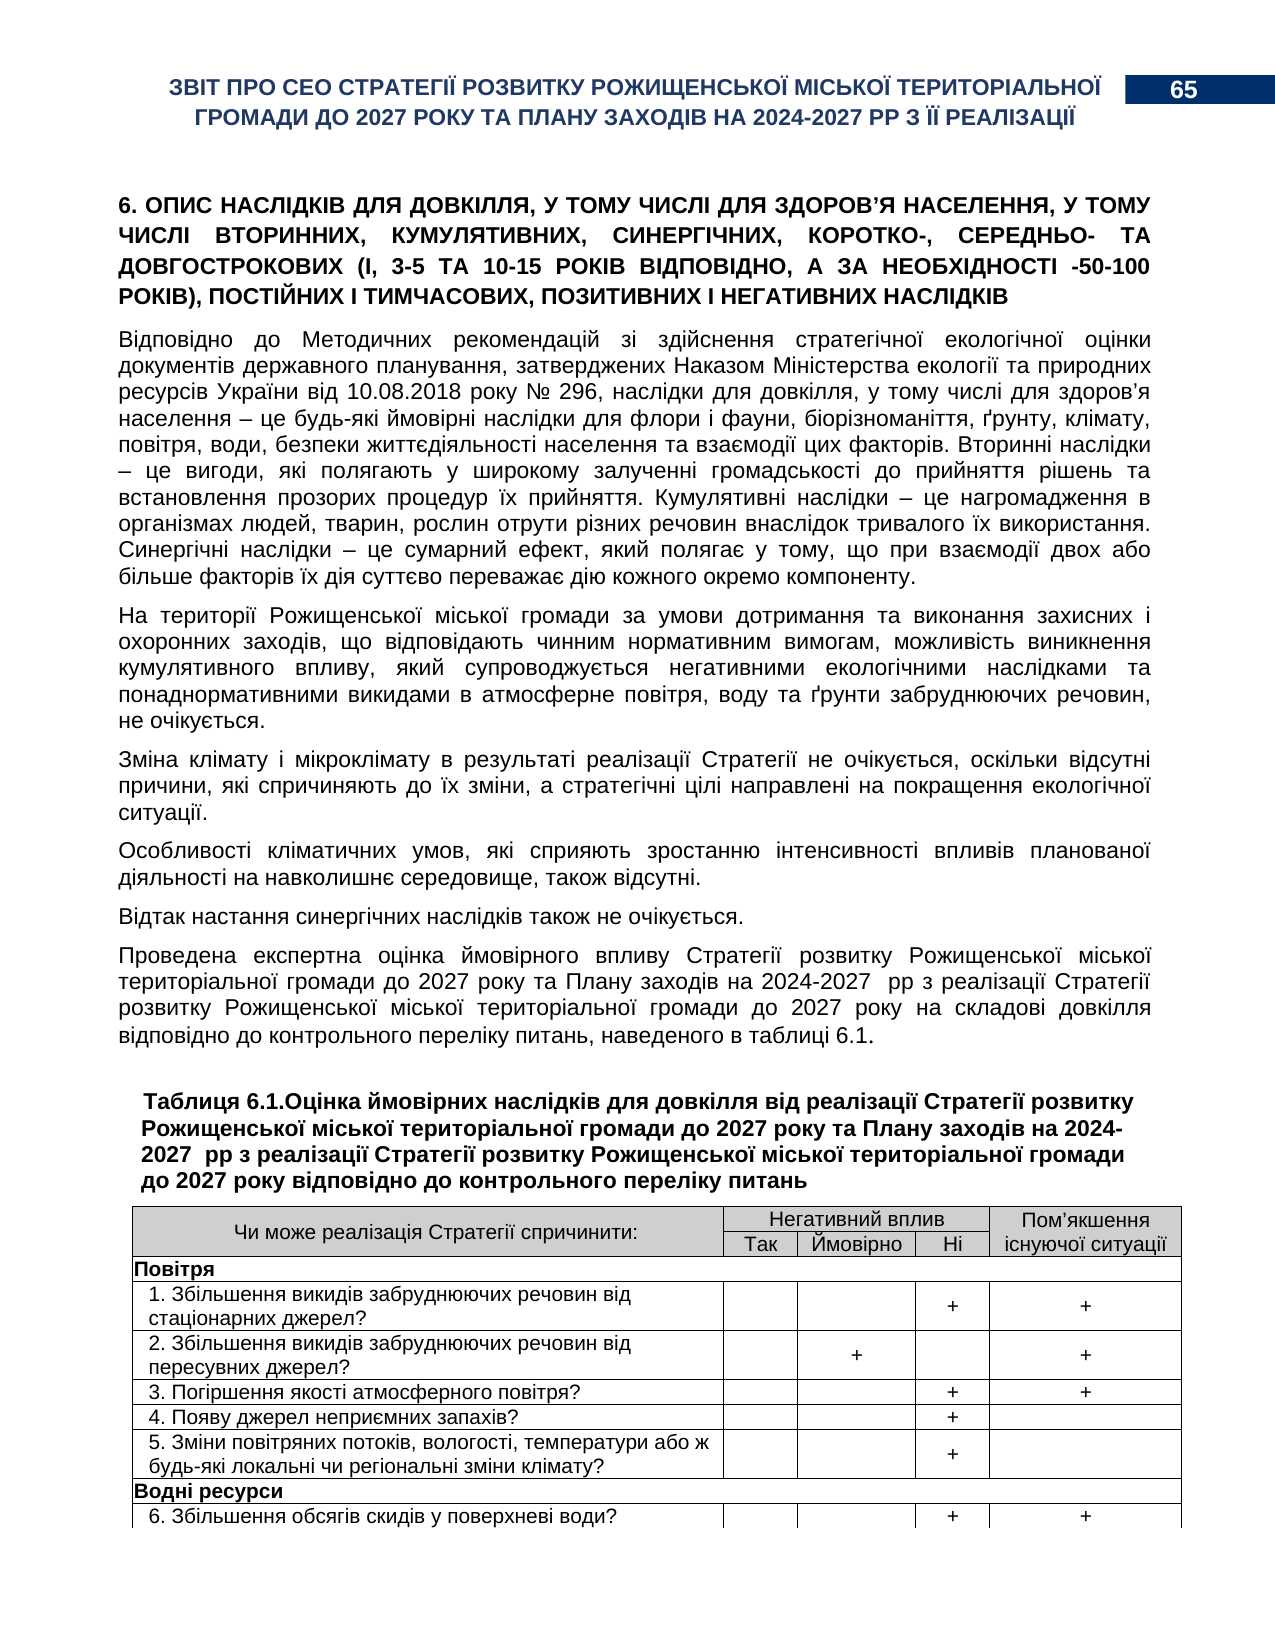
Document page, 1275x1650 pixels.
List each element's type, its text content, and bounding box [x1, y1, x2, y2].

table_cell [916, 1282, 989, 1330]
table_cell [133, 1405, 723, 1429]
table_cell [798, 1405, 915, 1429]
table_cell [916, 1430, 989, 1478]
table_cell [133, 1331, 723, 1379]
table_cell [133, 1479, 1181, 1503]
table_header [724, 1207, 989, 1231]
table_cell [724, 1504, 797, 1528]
text Проведена експертна оцінка ймовірного впливу Стратегії розвитку Рожищенської міської територіальної громади до 2027 року та Плану заходів на 2024-2027 рр з реалізації Стратегії розвитку Рожищенської міської територіальної громади до 2027 року на складові довкілля відповідно до контрольного переліку питань, наведеного в таблиці 6.1. [118, 942, 1152, 1049]
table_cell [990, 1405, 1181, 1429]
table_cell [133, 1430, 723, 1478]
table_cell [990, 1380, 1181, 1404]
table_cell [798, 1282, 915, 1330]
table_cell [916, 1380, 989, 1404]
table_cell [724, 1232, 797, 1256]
text Відтак настання синергічних наслідків також не очікується. [118, 903, 1152, 929]
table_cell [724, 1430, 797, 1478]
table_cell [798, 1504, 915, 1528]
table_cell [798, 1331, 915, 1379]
text Таблиця 6.1.Оцінка ймовірних наслідків для довкілля від реалізації Стратегії розвитку Рожищенської міської територіальної громади до 2027 року та Плану заходів на 2024-2027 рр з реалізації Стратегії розвитку Рожищенської міської територіальної громади до 2027 року відповідно до контрольного переліку питань [141, 1088, 1152, 1194]
text Особливості кліматичних умов, які сприяють зростанню інтенсивності впливів планованої діяльності на навколишнє середовище, також відсутні. [118, 837, 1152, 890]
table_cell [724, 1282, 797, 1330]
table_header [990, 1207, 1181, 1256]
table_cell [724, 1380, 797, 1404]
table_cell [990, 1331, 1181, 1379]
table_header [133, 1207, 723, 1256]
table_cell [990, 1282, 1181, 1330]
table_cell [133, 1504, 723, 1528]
subtitle 6. ОПИС НАСЛІДКІВ ДЛЯ ДОВКІЛЛЯ, У ТОМУ ЧИСЛІ ДЛЯ ЗДОРОВ’Я НАСЕЛЕННЯ, У ТОМУ ЧИСЛІ ВТОРИННИХ, КУМУЛЯТИВНИХ, СИНЕРГІЧНИХ, КОРОТКО-, СЕРЕДНЬО- ТА ДОВГОСТРОКОВИХ (І, 3-5 ТА 10-15 РОКІВ ВІДПОВІДНО, А ЗА НЕОБХІДНОСТІ -50-100 РОКІВ), ПОСТІЙНИХ І ТИМЧАСОВИХ, ПОЗИТИВНИХ І НЕГАТИВНИХ НАСЛІДКІВ [118, 192, 1152, 309]
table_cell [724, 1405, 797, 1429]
text На території Рожищенської міської громади за умови дотримання та виконання захисних і охоронних заходів, що відповідають чинним нормативним вимогам, можливість виникнення кумулятивного впливу, який супроводжується негативними екологічними наслідками та понаднормативними викидами в атмосферне повітря, воду та ґрунти забруднюючих речовин, не очікується. [118, 602, 1152, 733]
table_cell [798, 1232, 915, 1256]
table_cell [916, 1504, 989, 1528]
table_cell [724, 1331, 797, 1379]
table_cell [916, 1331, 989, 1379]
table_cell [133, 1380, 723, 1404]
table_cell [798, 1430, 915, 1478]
text Зміна клімату і мікроклімату в результаті реалізації Стратегії не очікується, оскільки відсутні причини, які спричиняють до їх зміни, а стратегічні цілі направлені на покращення екологічної ситуації. [118, 746, 1152, 825]
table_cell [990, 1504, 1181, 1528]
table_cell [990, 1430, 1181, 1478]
text Відповідно до Методичних рекомендацій зі здійснення стратегічної екологічної оцінки документів державного планування, затверджених Наказом Міністерства екології та природних ресурсів України від 10.08.2018 року № 296, наслідки для довкілля, у тому числі для здоров’я населення – це будь-які ймовірні наслідки для флори і фауни, біорізноманіття, ґрунту, клімату, повітря, води, безпеки життєдіяльності населення та взаємодії цих факторів. Вторинні наслідки – це вигоди, які полягають у широкому залученні громадськості до прийняття рішень та встановлення прозорих процедур їх прийняття. Кумулятивні наслідки – це нагромадження в організмах людей, тварин, рослин отрути різних речовин внаслідок тривалого їх використання. Синергічні наслідки – це сумарний ефект, який полягає у тому, що при взаємодії двох або більше факторів їх дія суттєво переважає дію кожного окремо компоненту. [118, 326, 1152, 589]
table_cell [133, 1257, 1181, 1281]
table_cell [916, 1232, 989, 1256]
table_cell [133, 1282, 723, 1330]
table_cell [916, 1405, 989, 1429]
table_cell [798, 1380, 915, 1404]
